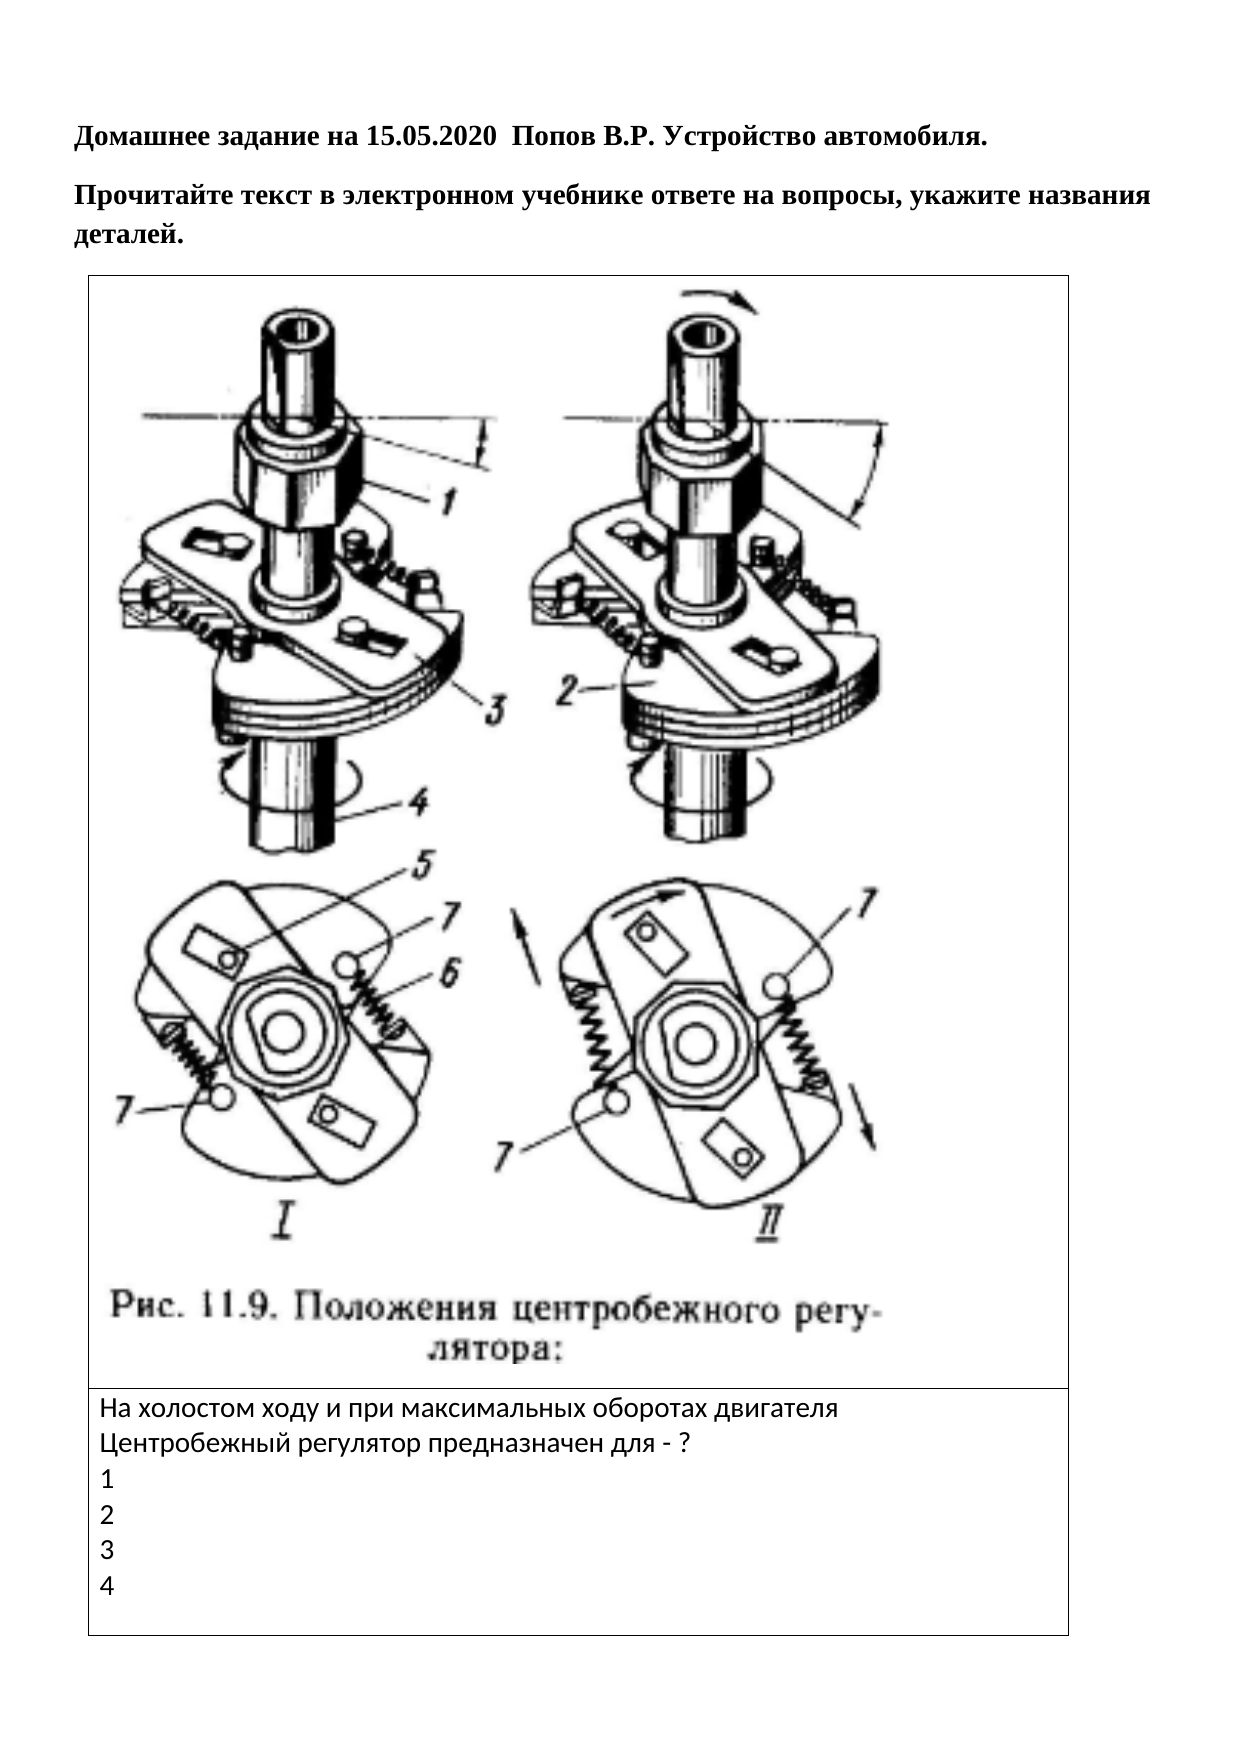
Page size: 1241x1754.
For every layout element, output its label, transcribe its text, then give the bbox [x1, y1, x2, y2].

table_header [89, 276, 1068, 1388]
text Домашнее задание на 15.05.2020 Попов В.Р. Устройство автомобиля. [74, 118, 1152, 152]
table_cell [89, 1389, 1068, 1635]
picture [96, 276, 917, 1364]
text Прочитайте текст в электронном учебнике ответе на вопросы, укажите названия деталей. [74, 177, 1152, 249]
